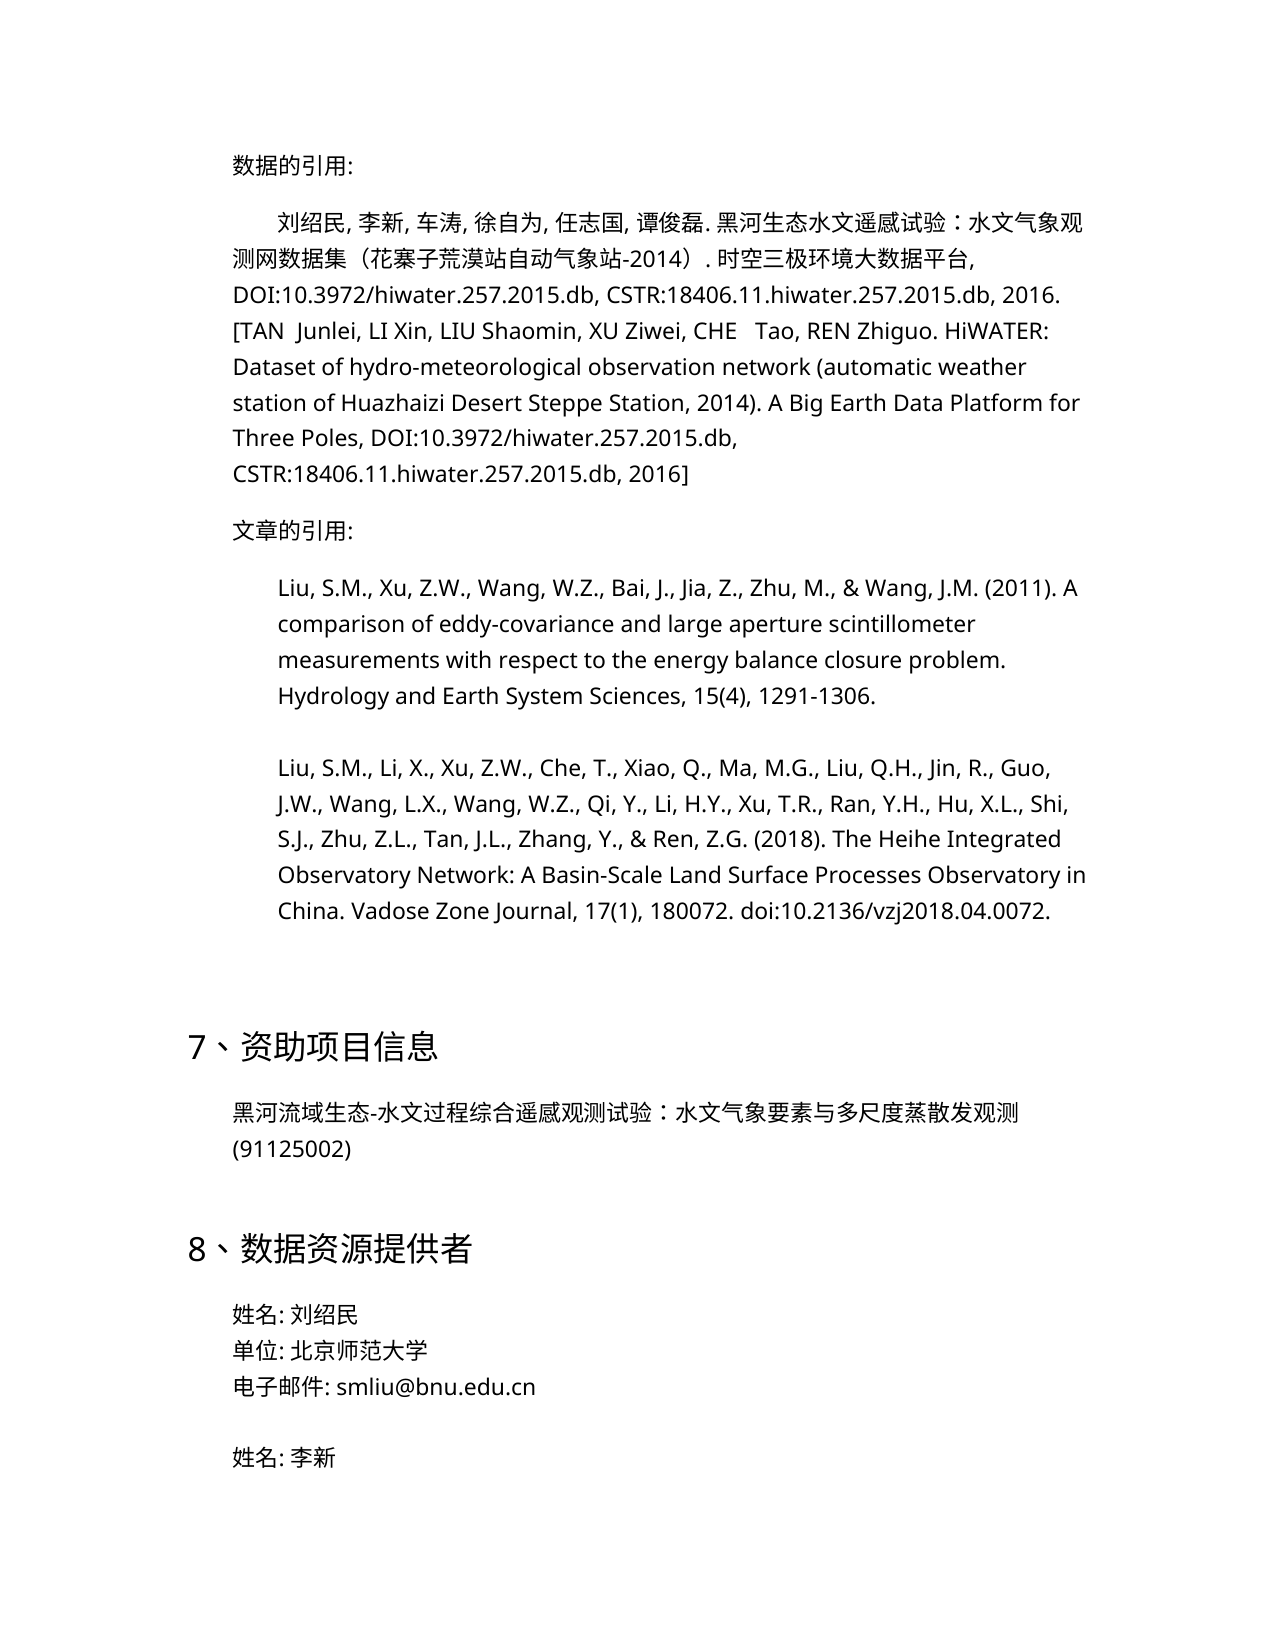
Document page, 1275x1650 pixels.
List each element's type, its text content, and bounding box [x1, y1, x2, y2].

text 文章的引用: [232, 515, 1087, 546]
text 刘绍民, 李新, 车涛, 徐自为, 任志国, 谭俊磊. 黑河生态水文遥感试验：水文气象观测网数据集（花寨子荒漠站自动气象站-2014）. 时空三极环境大数据平台, DOI:10.3972/hiwater.257.2015.db, CSTR:18406.11.hiwater.257.2015.db, 2016.[TAN Junlei, LI Xin, LIU Shaomin, XU Ziwei, CHE Tao, REN Zhiguo. HiWATER: Dataset of hydro-meteorological observation network (automatic weather station of Huazhaizi Desert Steppe Station, 2014). A Big Earth Data Platform for Three Poles, DOI:10.3972/hiwater.257.2015.db, CSTR:18406.11.hiwater.257.2015.db, 2016] [232, 207, 1087, 489]
text 7、资助项目信息 [187, 1024, 1087, 1069]
text 8、数据资源提供者 [187, 1226, 1087, 1271]
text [232, 1299, 1087, 1474]
text Liu, S.M., Xu, Z.W., Wang, W.Z., Bai, J., Jia, Z., Zhu, M., & Wang, J.M. (2011). A comparison of eddy-covariance and large aperture scintillometer measurements with respect to the energy balance closure problem. Hydrology and Earth System Sciences, 15(4), 1291-1306. Liu, S.M., Li, X., Xu, Z.W., Che, T., Xiao, Q., Ma, M.G., Liu, Q.H., Jin, R., Guo, J.W., Wang, L.X., Wang, W.Z., Qi, Y., Li, H.Y., Xu, T.R., Ran, Y.H., Hu, X.L., Shi, S.J., Zhu, Z.L., Tan, J.L., Zhang, Y., & Ren, Z.G. (2018). The Heihe Integrated Observatory Network: A Basin-Scale Land Surface Processes Observatory in China. Vadose Zone Journal, 17(1), 180072. doi:10.2136/vzj2018.04.0072. [277, 572, 1087, 998]
text 黑河流域生态-水文过程综合遥感观测试验：水文气象要素与多尺度蒸散发观测(91125002) [232, 1097, 1087, 1200]
text 数据的引用: [232, 150, 1087, 181]
